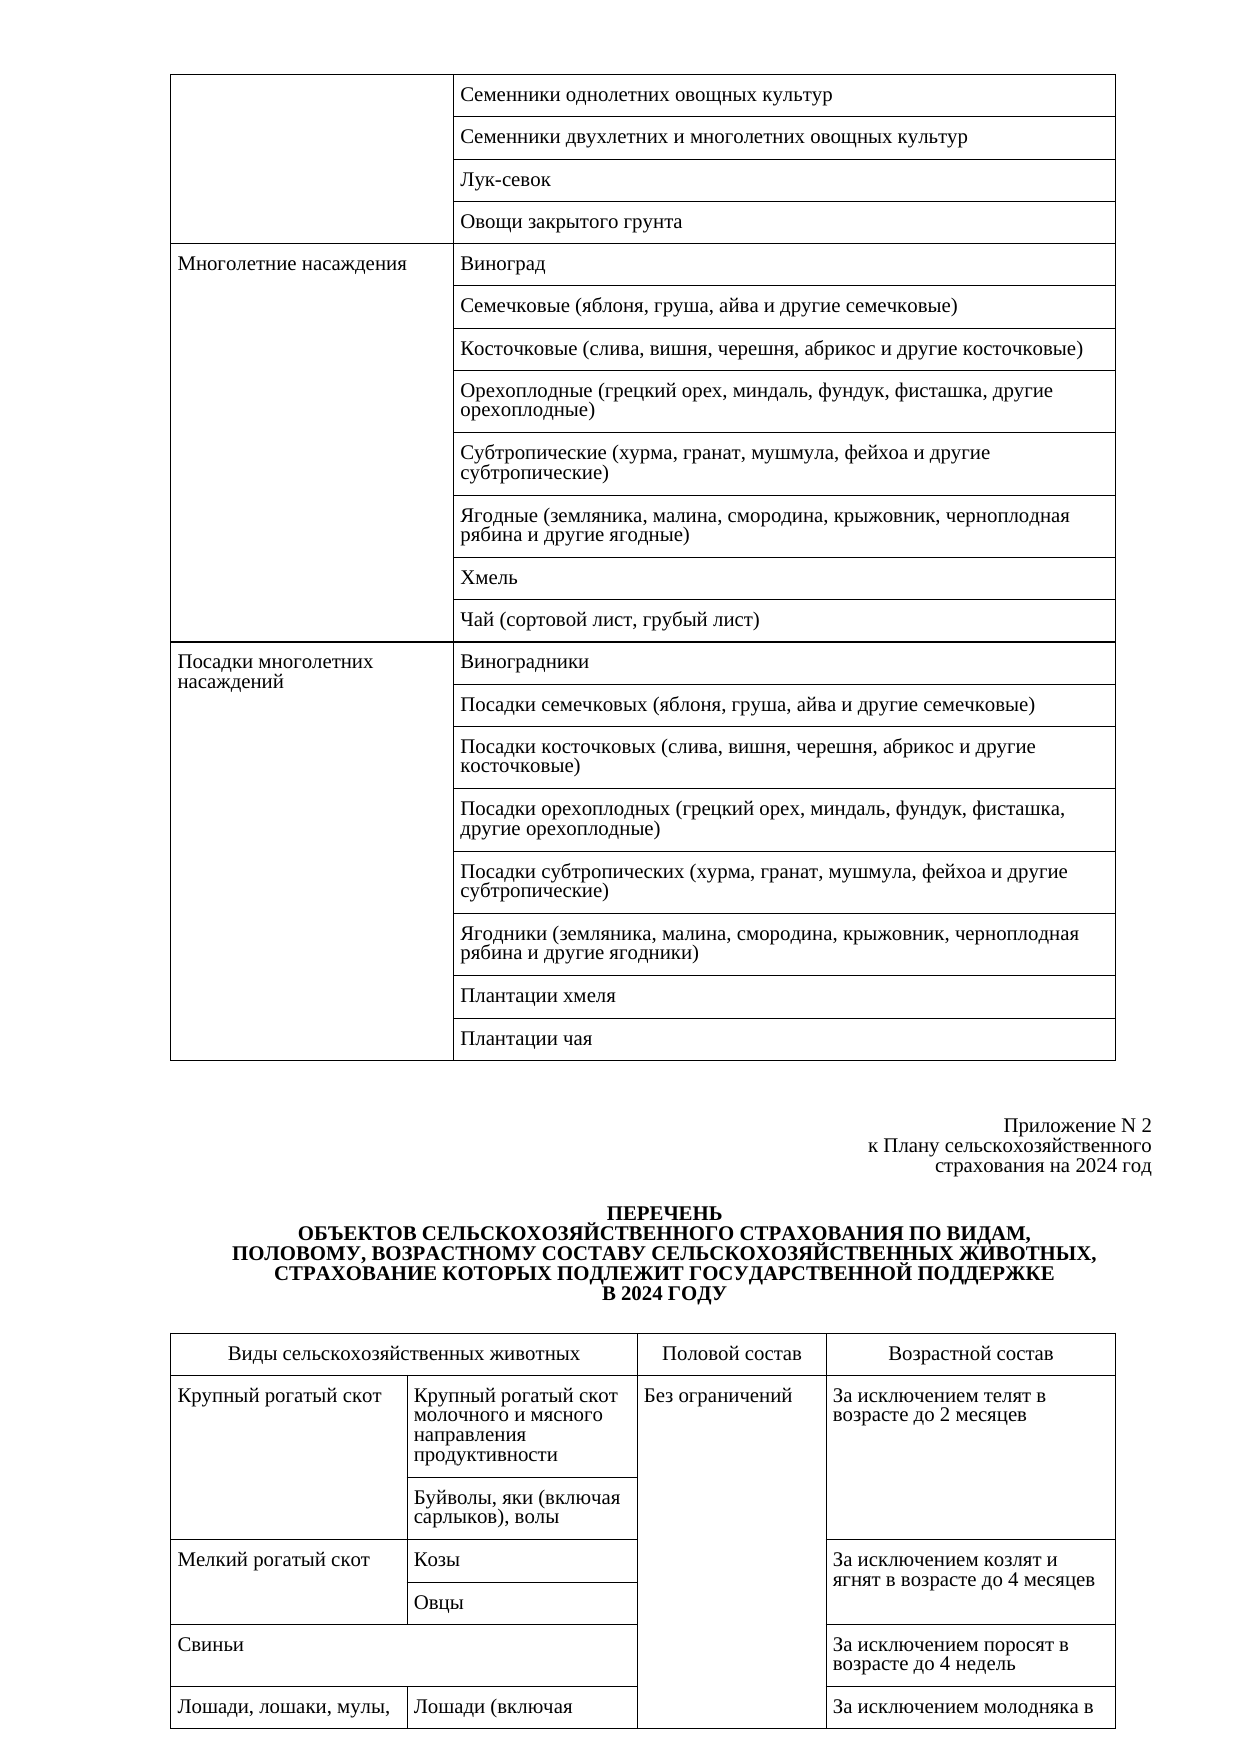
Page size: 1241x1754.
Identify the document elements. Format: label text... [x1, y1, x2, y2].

text ПОЛОВОМУ, ВОЗРАСТНОМУ СОСТАВУ СЕЛЬСКОХОЗЯЙСТВЕННЫХ ЖИВОТНЫХ, [177, 1244, 1152, 1264]
table_cell Ягодные (земляника, малина, смородина, крыжовник, черноплодная рябина и другие ягодные) [454, 496, 1115, 557]
table_cell Виноградники [454, 643, 1115, 684]
table_cell Посадки семечковых (яблоня, груша, айва и другие семечковые) [454, 685, 1115, 726]
table_header Половой состав [638, 1334, 826, 1375]
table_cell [408, 1687, 637, 1728]
table_cell За исключением телят в возрасте до 2 месяцев [827, 1376, 1115, 1539]
table_cell Семенники двухлетних и многолетних овощных культур [454, 117, 1115, 158]
table_cell Орехоплодные (грецкий орех, миндаль, фундук, фисташка, другие орехоплодные) [454, 371, 1115, 432]
table_cell За исключением поросят в возрасте до 4 недель [827, 1625, 1115, 1686]
table_cell Свиньи [171, 1625, 637, 1686]
text ОБЪЕКТОВ СЕЛЬСКОХОЗЯЙСТВЕННОГО СТРАХОВАНИЯ ПО ВИДАМ, [177, 1224, 1152, 1244]
table_cell Косточковые (слива, вишня, черешня, абрикос и другие косточковые) [454, 329, 1115, 370]
table_cell Крупный рогатый скот [171, 1376, 407, 1539]
table_cell Лук-севок [454, 160, 1115, 201]
table_cell Многолетние насаждения [171, 244, 453, 641]
table_cell Семенники однолетних овощных культур [454, 75, 1115, 116]
text ПЕРЕЧЕНЬ [177, 1204, 1152, 1224]
table_cell Мелкий рогатый скот [171, 1540, 407, 1624]
table_cell Посадки многолетних насаждений [171, 643, 453, 1060]
text Приложение N 2 [177, 1117, 1152, 1136]
table_cell Овцы [408, 1583, 637, 1624]
table_cell Плантации чая [454, 1019, 1115, 1060]
table_cell Ягодники (земляника, малина, смородина, крыжовник, черноплодная рябина и другие ягодники) [454, 914, 1115, 975]
table_cell Посадки косточковых (слива, вишня, черешня, абрикос и другие косточковые) [454, 727, 1115, 788]
table_cell Семечковые (яблоня, груша, айва и другие семечковые) [454, 286, 1115, 328]
table_cell За исключением козлят и ягнят в возрасте до 4 месяцев [827, 1540, 1115, 1624]
table_cell Без ограничений [638, 1376, 826, 1728]
table_cell Крупный рогатый скот молочного и мясного направления продуктивности [408, 1376, 637, 1477]
table_cell Субтропические (хурма, гранат, мушмула, фейхоа и другие субтропические) [454, 433, 1115, 494]
table_header Виды сельскохозяйственных животных [171, 1334, 637, 1375]
text СТРАХОВАНИЕ КОТОРЫХ ПОДЛЕЖИТ ГОСУДАРСТВЕННОЙ ПОДДЕРЖКЕ [177, 1264, 1152, 1284]
text В 2024 ГОДУ [177, 1284, 1152, 1304]
table_cell Посадки орехоплодных (грецкий орех, миндаль, фундук, фисташка, другие орехоплодные) [454, 789, 1115, 851]
table_cell Чай (сортовой лист, грубый лист) [454, 600, 1115, 641]
table_cell Овощи закрытого грунта [454, 202, 1115, 243]
text к Плану сельскохозяйственного [177, 1137, 1152, 1156]
table_cell Виноград [454, 244, 1115, 285]
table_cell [827, 1687, 1115, 1728]
table_cell Хмель [454, 558, 1115, 599]
table_cell Плантации хмеля [454, 976, 1115, 1017]
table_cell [171, 1687, 407, 1728]
table_header Возрастной состав [827, 1334, 1115, 1375]
table_cell Козы [408, 1540, 637, 1582]
table_cell Посадки субтропических (хурма, гранат, мушмула, фейхоа и другие субтропические) [454, 852, 1115, 913]
text страхования на 2024 год [177, 1157, 1152, 1176]
table_cell Буйволы, яки (включая сарлыков), волы [408, 1478, 637, 1539]
